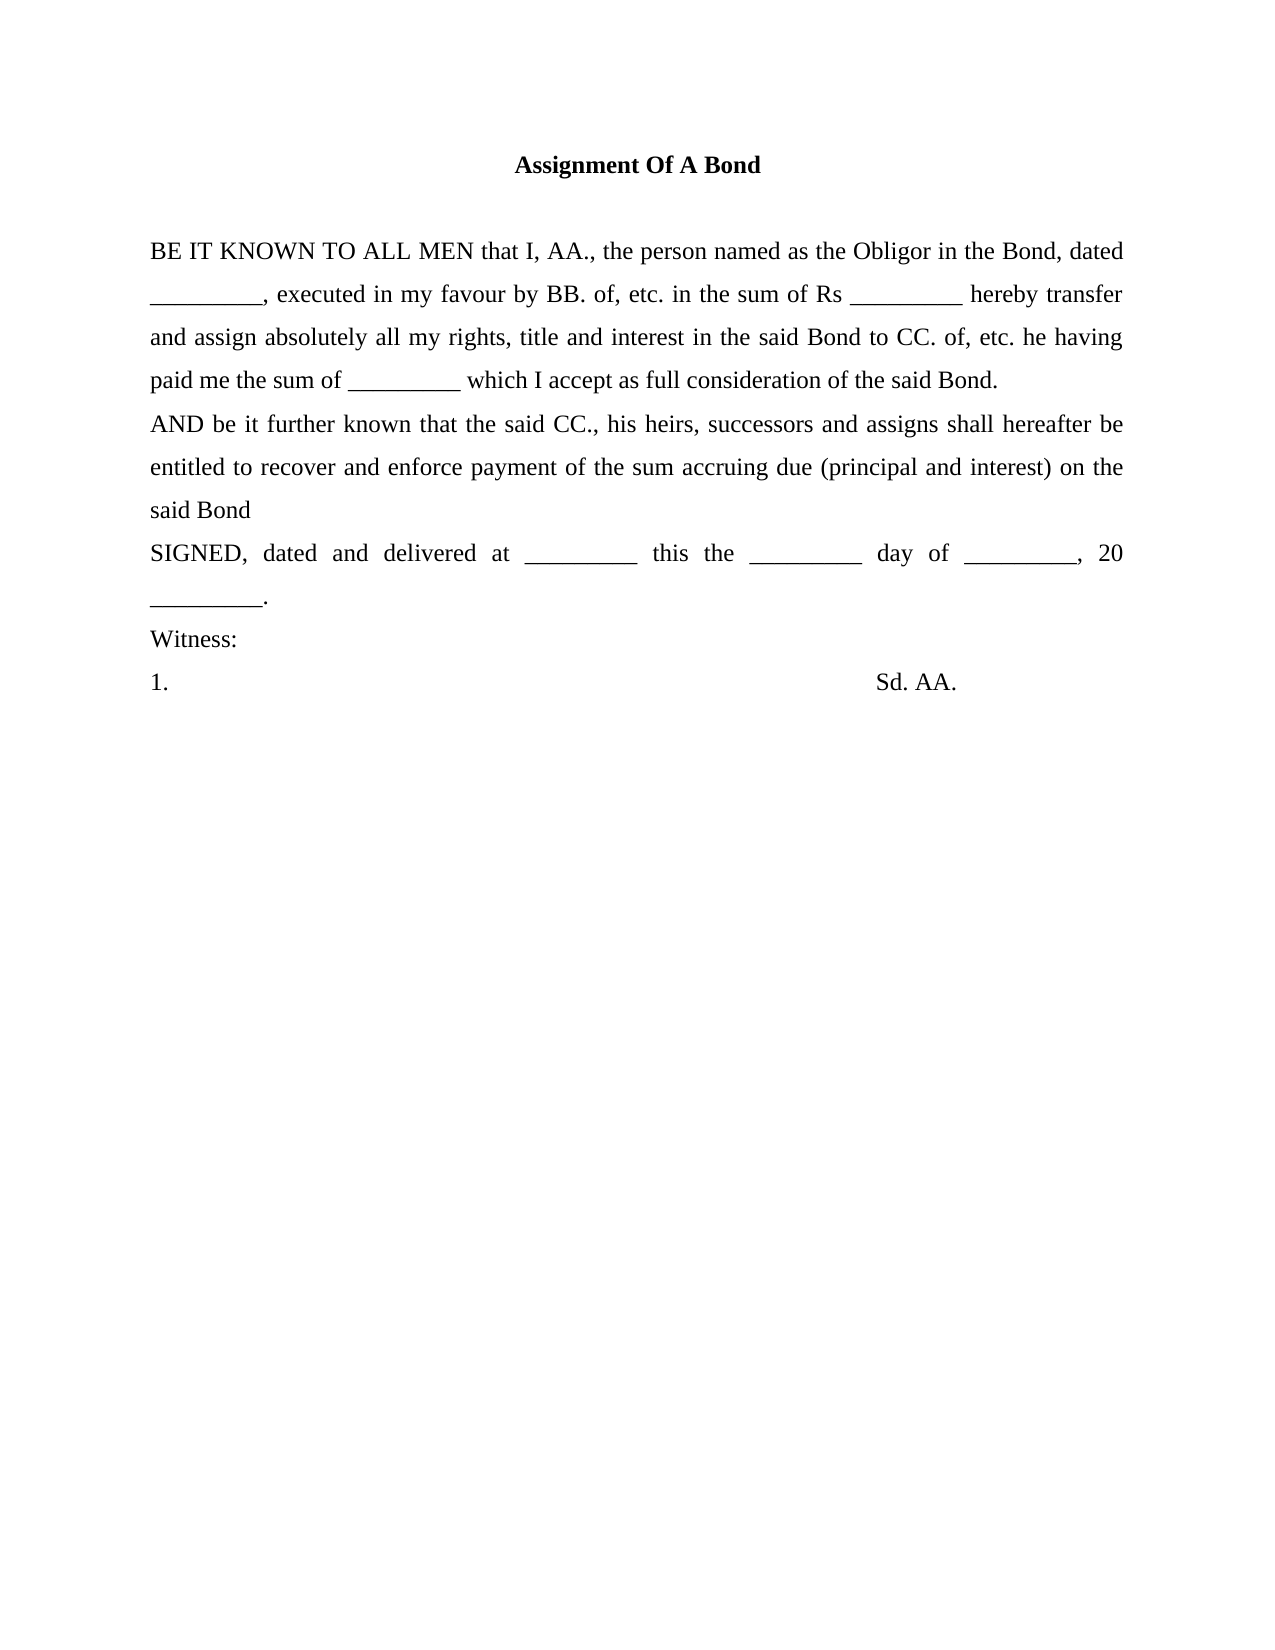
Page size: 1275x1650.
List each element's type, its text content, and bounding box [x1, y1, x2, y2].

text Witness: [150, 624, 1125, 653]
text Assignment Of A Bond [150, 150, 1125, 179]
text AND be it further known that the said CC., his heirs, successors and assigns shall hereafter be entitled to recover and enforce payment of the sum accruing due (principal and interest) on the said Bond [150, 409, 1125, 524]
text BE IT KNOWN TO ALL MEN that I, AA., the person named as the Obligor in the Bond, dated _________, executed in my favour by BB. of, etc. in the sum of Rs _________ hereby transfer and assign absolutely all my rights, title and interest in the said Bond to CC. of, etc. he having paid me the sum of _________ which I accept as full consideration of the said Bond. [150, 236, 1125, 394]
text SIGNED, dated and delivered at _________ this the _________ day of _________, 20 _________. [150, 538, 1125, 610]
text 1. Sd. AA. [150, 667, 1125, 696]
